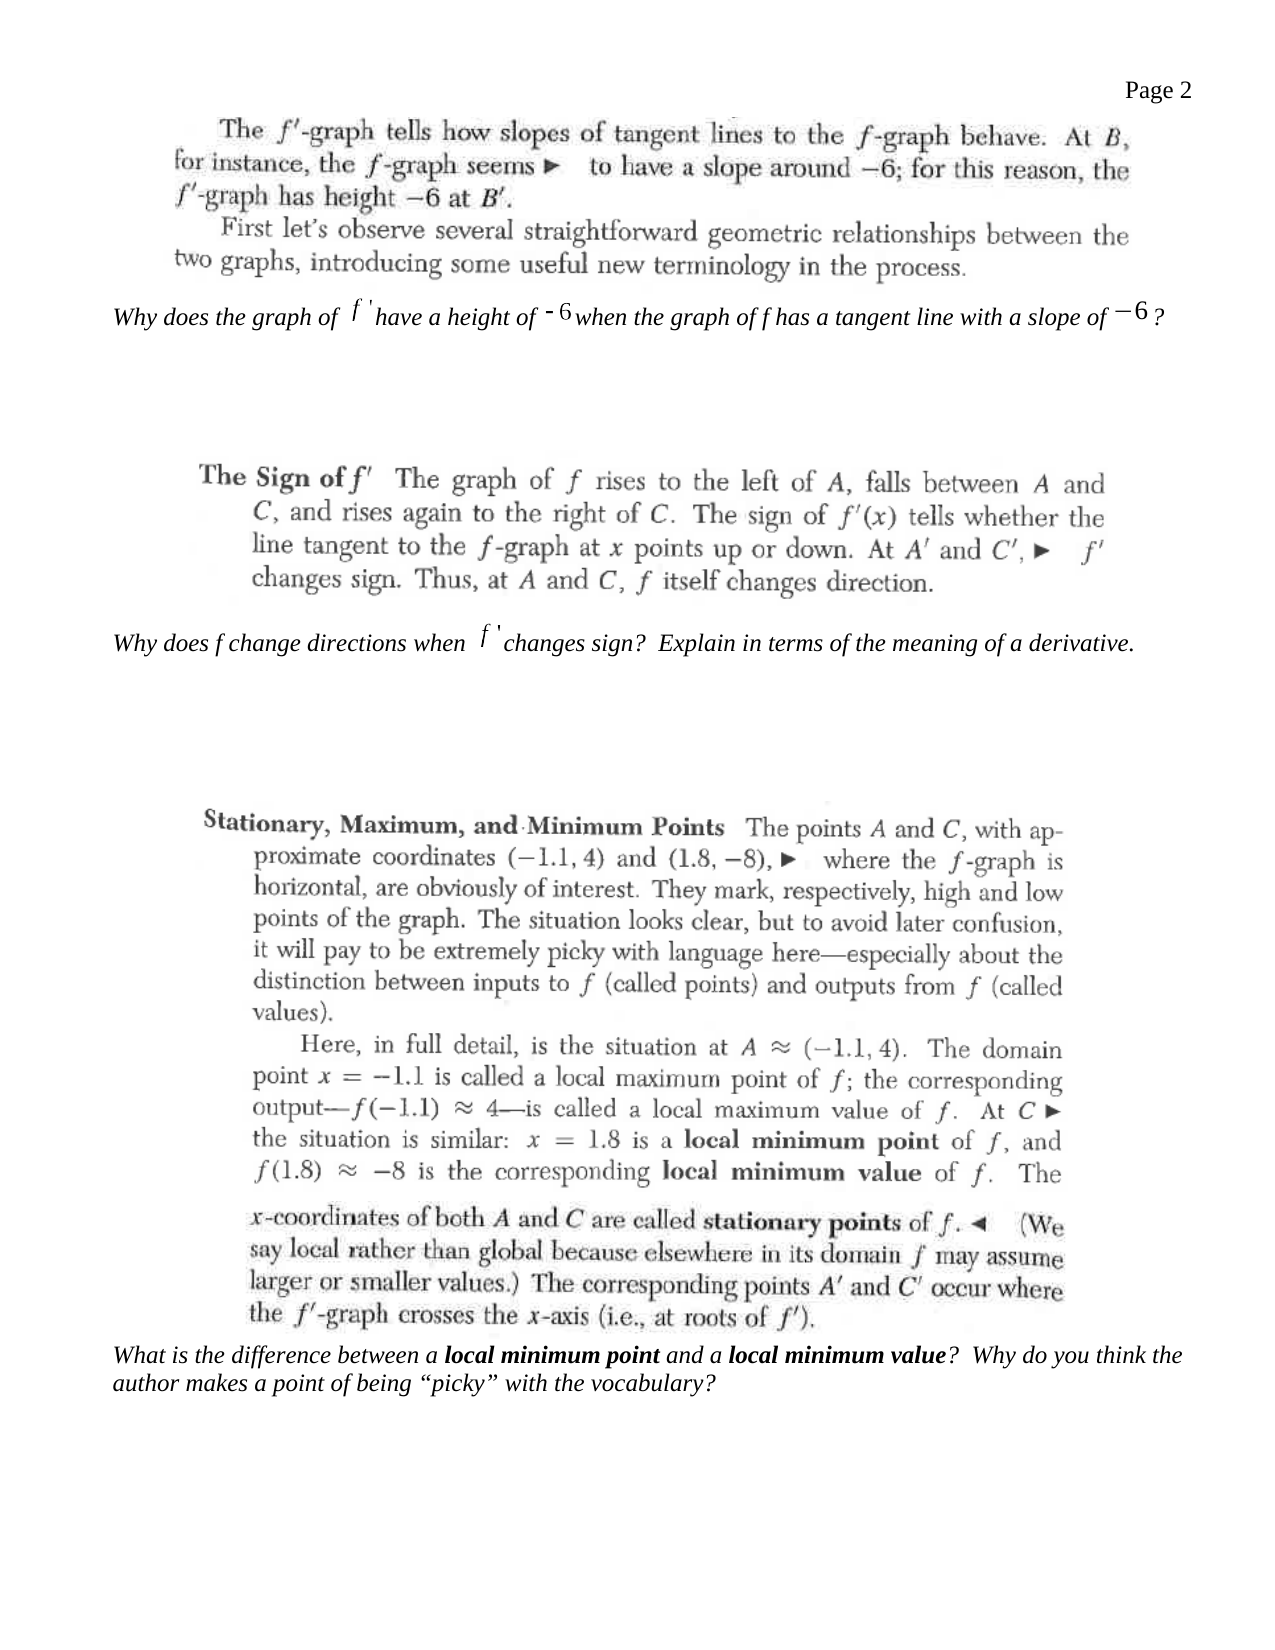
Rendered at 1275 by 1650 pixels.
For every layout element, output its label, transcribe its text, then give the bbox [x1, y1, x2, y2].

text What is the difference between a local minimum point and a local minimum value? Why do you think the author makes a point of being “picky” with the vocabulary? [112, 1340, 1200, 1397]
picture [242, 1201, 1075, 1339]
picture [194, 801, 1073, 1197]
text Why does f change directions when changes sign? Explain in terms of the meaning of a derivative. [112, 619, 1200, 657]
text Page 2 [112, 75, 1200, 104]
picture [187, 450, 1125, 606]
picture [161, 117, 1144, 293]
text Why does the graph of have a height of when the graph of f has a tangent line with a slope of ? [112, 293, 1200, 331]
